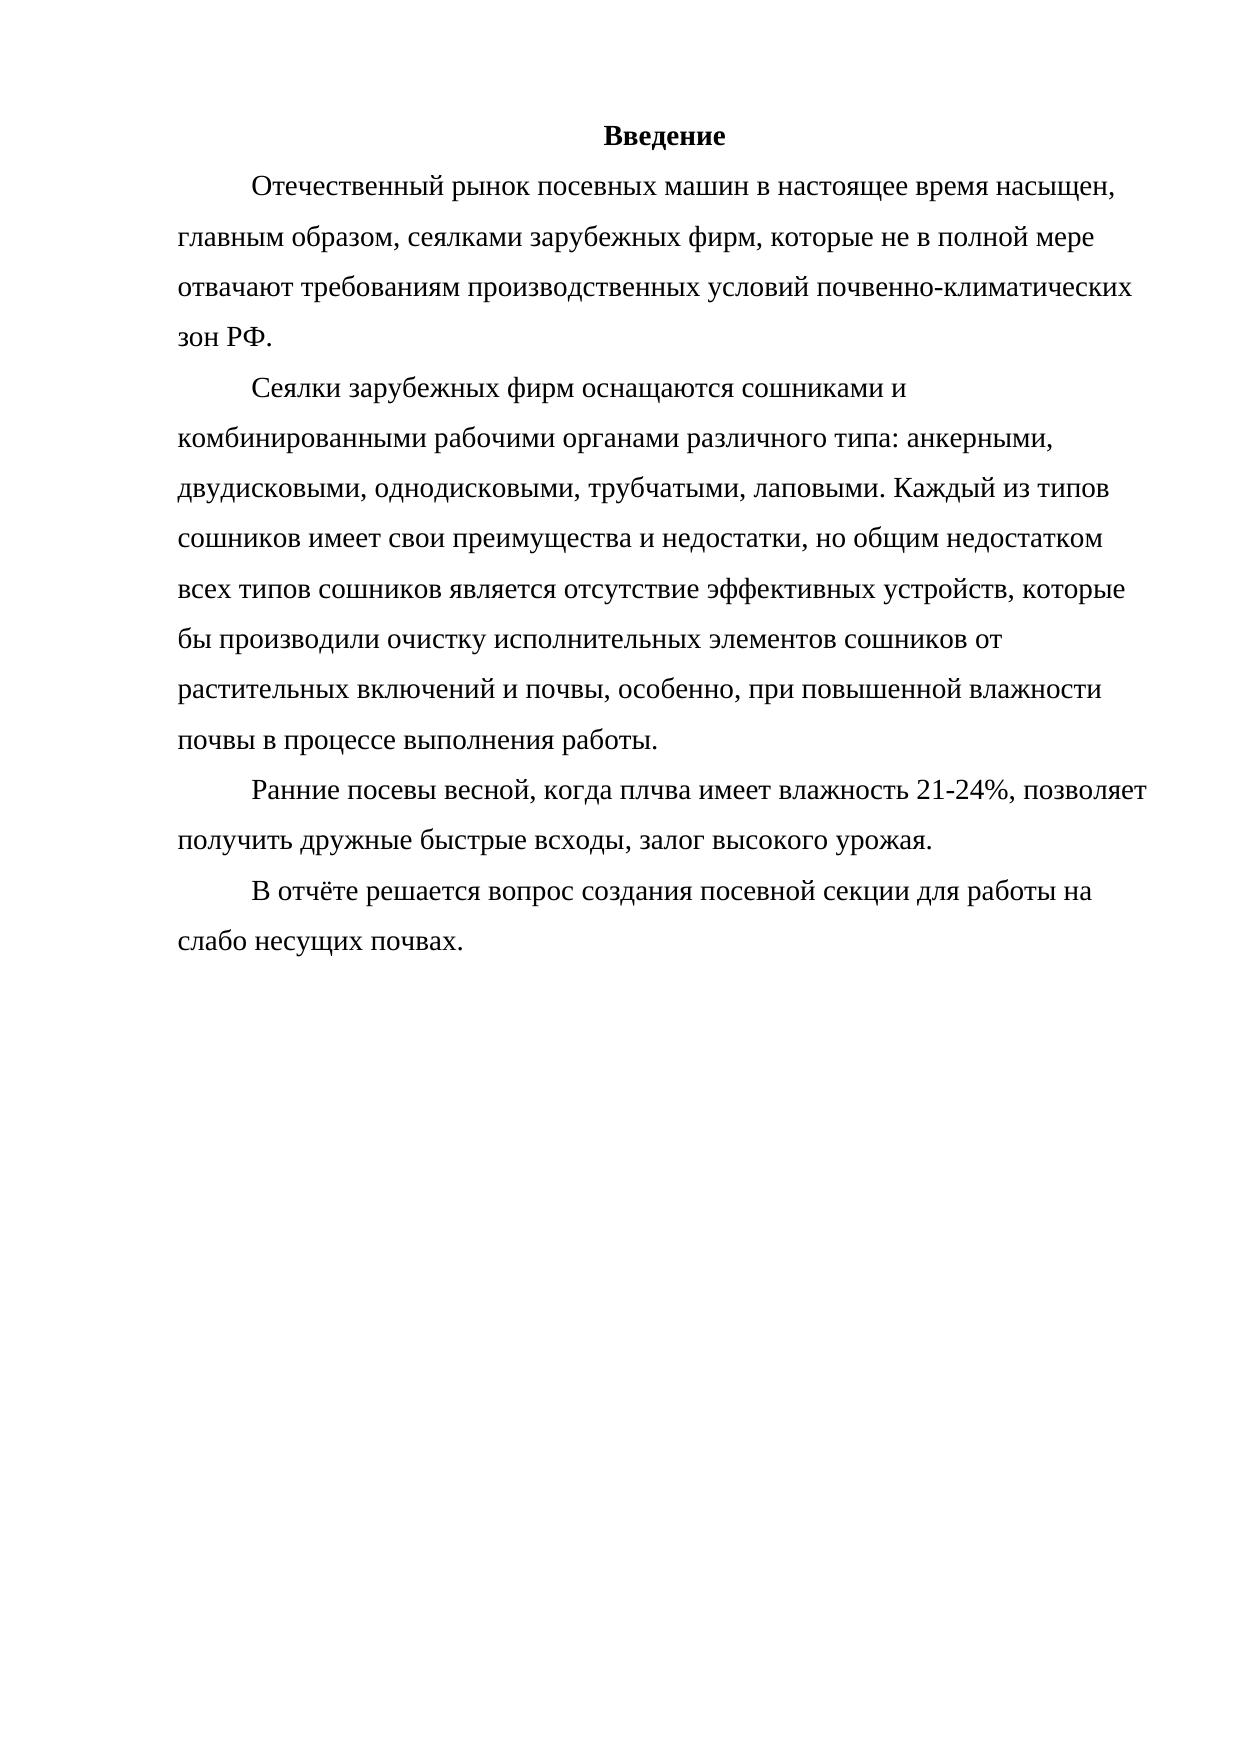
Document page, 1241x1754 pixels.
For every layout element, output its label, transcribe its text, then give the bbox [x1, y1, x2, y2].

text Отечественный рынок посевных машин в настоящее время насыщен, главным образом, сеялками зарубежных фирм, которые не в полной мере отвачают требованиям производственных условий почвенно-климатических зон РФ. [177, 168, 1152, 353]
text Ранние посевы весной, когда плчва имеет влажность 21-24%, позволяет получить дружные быстрые всходы, залог высокого урожая. [177, 772, 1152, 856]
text Введение [177, 118, 1152, 152]
text В отчёте решается вопрос создания посевной секции для работы на слабо несущих почвах. [177, 873, 1152, 957]
text Сеялки зарубежных фирм оснащаются сошниками и комбинированными рабочими органами различного типа: анкерными, двудисковыми, однодисковыми, трубчатыми, лаповыми. Каждый из типов сошников имеет свои преимущества и недостатки, но общим недостатком всех типов сошников является отсутствие эффективных устройств, которые бы производили очистку исполнительных элементов сошников от растительных включений и почвы, особенно, при повышенной влажности почвы в процессе выполнения работы. [177, 370, 1152, 755]
